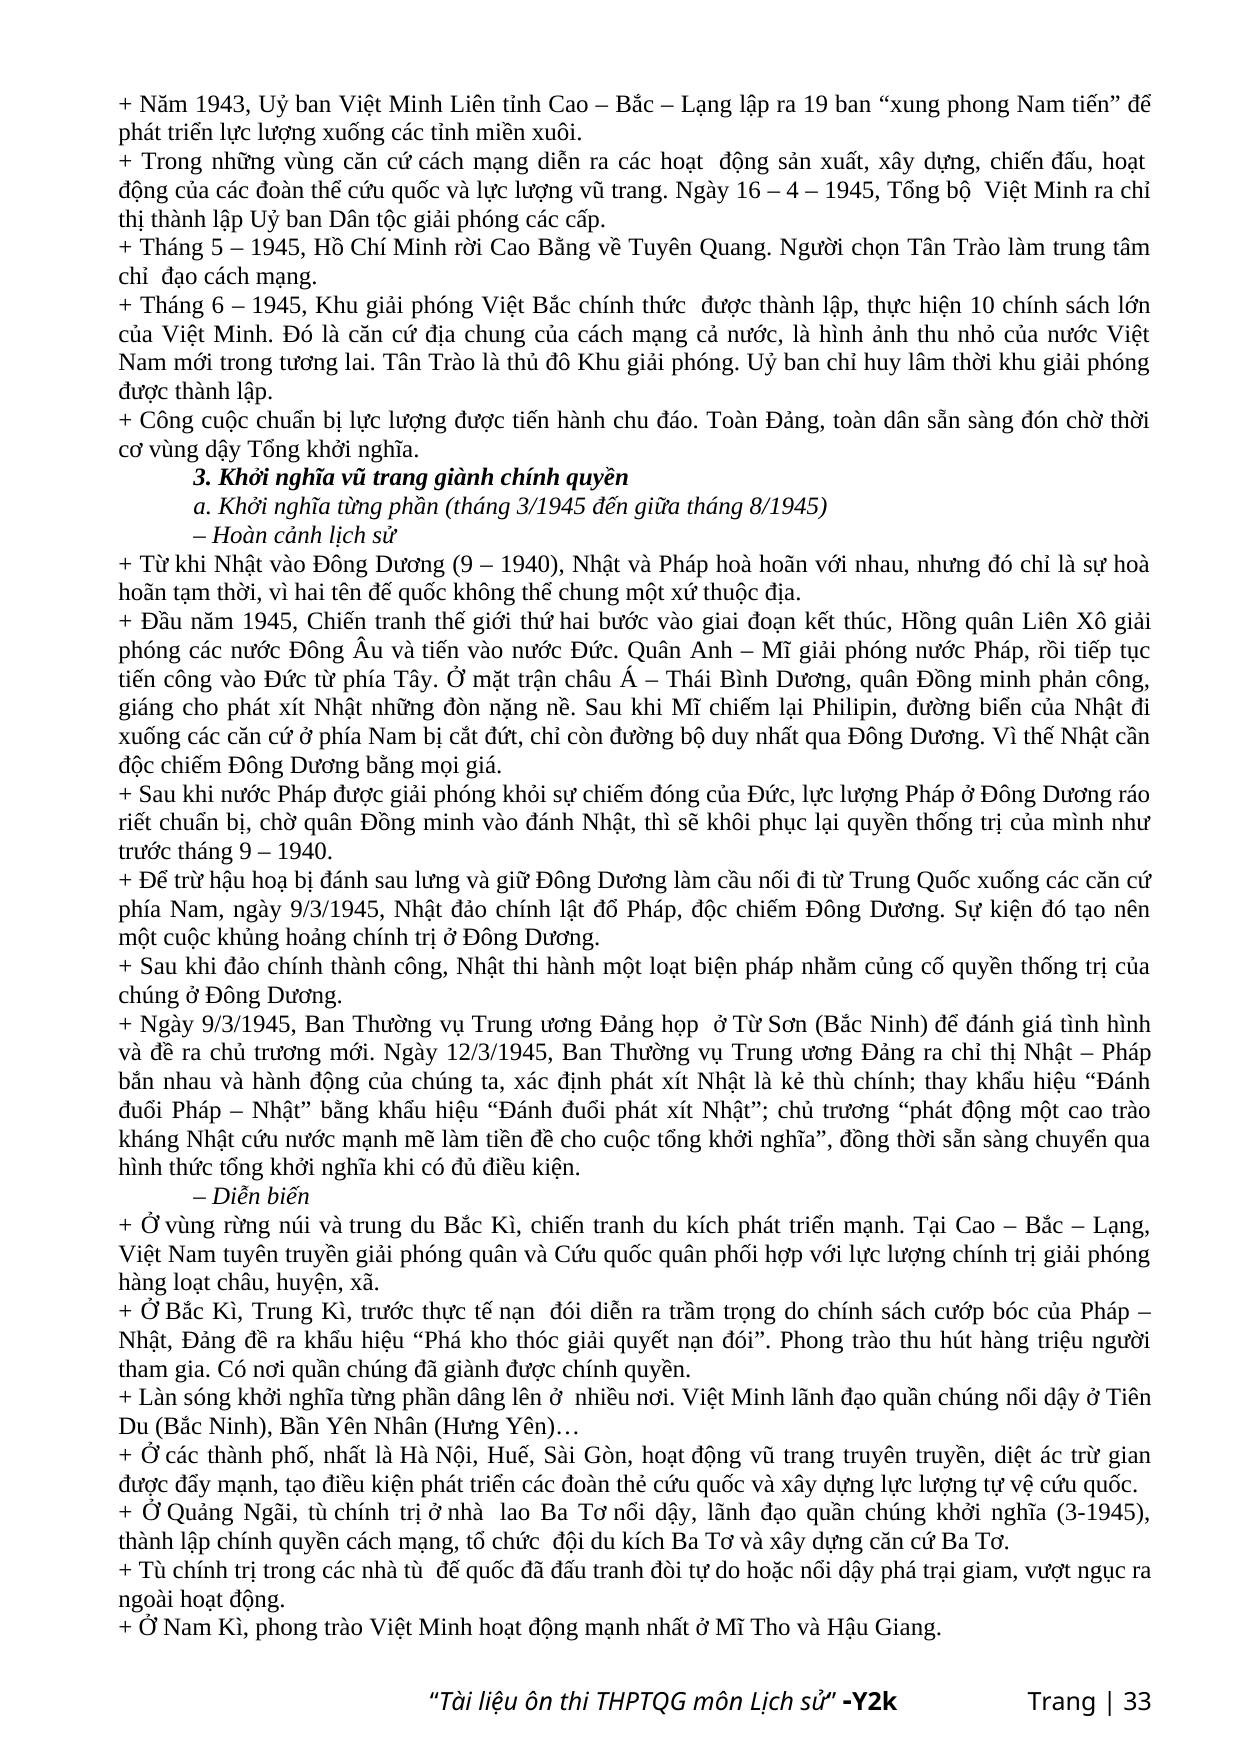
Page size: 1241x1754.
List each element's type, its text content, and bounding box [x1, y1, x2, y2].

text – Diễn biến [118, 1181, 1152, 1210]
text + Tù chính trị trong các nhà tù đế quốc đã đấu tranh đòi tự do hoặc nổi dậy phá trại giam, vượt ngục ra ngoài hoạt động. [118, 1555, 1152, 1612]
text + Làn sóng khởi nghĩa từng phần dâng lên ở nhiều nơi. Việt Minh lãnh đạo quần chúng nổi dậy ở Tiên Du (Bắc Ninh), Bần Yên Nhân (Hưng Yên)… [118, 1382, 1152, 1440]
text + Đầu năm 1945, Chiến tranh thế giới thứ hai bước vào giai đoạn kết thúc, Hồng quân Liên Xô giải phóng các nước Đông Âu và tiến vào nước Đức. Quân Anh – Mĩ giải phóng nước Pháp, rồi tiếp tục tiến công vào Đức từ phía Tây. Ở mặt trận châu Á – Thái Bình Dương, quân Đồng minh phản công, giáng cho phát xít Nhật những đòn nặng nề. Sau khi Mĩ chiếm lại Philipin, đường biển của Nhật đi xuống các căn cứ ở phía Nam bị cắt đứt, chỉ còn đường bộ duy nhất qua Đông Dương. Vì thế Nhật cần độc chiếm Đông Dương bằng mọi giá. [118, 606, 1152, 779]
text + Sau khi nước Pháp được giải phóng khỏi sự chiếm đóng của Đức, lực lượng Pháp ở Đông Dương ráo riết chuẩn bị, chờ quân Đồng minh vào đánh Nhật, thì sẽ khôi phục lại quyền thống trị của mình như trước tháng 9 – 1940. [118, 779, 1152, 865]
text + Trong những vùng căn cứ cách mạng diễn ra các hoạt động sản xuất, xây dựng, chiến đấu, hoạt động của các đoàn thể cứu quốc và lực lượng vũ trang. Ngày 16 – 4 – 1945, Tổng bộ Việt Minh ra chỉ thị thành lập Uỷ ban Dân tộc giải phóng các cấp. [118, 146, 1152, 232]
text + Từ khi Nhật vào Đông Dương (9 – 1940), Nhật và Pháp hoà hoãn với nhau, nhưng đó chỉ là sự hoà hoãn tạm thời, vì hai tên đế quốc không thể chung một xứ thuộc địa. [118, 549, 1152, 606]
text + Sau khi đảo chính thành công, Nhật thi hành một loạt biện pháp nhằm củng cố quyền thống trị của chúng ở Đông Dương. [118, 951, 1152, 1009]
text + Năm 1943, Uỷ ban Việt Minh Liên tỉnh Cao – Bắc – Lạng lập ra 19 ban “xung phong Nam tiến” để phát triển lực lượng xuống các tỉnh miền xuôi. [118, 89, 1152, 146]
text a. Khởi nghĩa từng phần (tháng 3/1945 đến giữa tháng 8/1945) [118, 491, 1152, 520]
text + Ở Bắc Kì, Trung Kì, trước thực tế nạn đói diễn ra trầm trọng do chính sách cướp bóc của Pháp – Nhật, Đảng đề ra khẩu hiệu “Phá kho thóc giải quyết nạn đói”. Phong trào thu hút hàng triệu người tham gia. Có nơi quần chúng đã giành được chính quyền. [118, 1296, 1152, 1382]
text + Để trừ hậu hoạ bị đánh sau lưng và giữ Đông Dương làm cầu nối đi từ Trung Quốc xuống các căn cứ phía Nam, ngày 9/3/1945, Nhật đảo chính lật đổ Pháp, độc chiếm Đông Dương. Sự kiện đó tạo nên một cuộc khủng hoảng chính trị ở Đông Dương. [118, 865, 1152, 951]
text + Ngày 9/3/1945, Ban Thường vụ Trung ương Đảng họp ở Từ Sơn (Bắc Ninh) để đánh giá tình hình và đề ra chủ trương mới. Ngày 12/3/1945, Ban Thường vụ Trung ương Đảng ra chỉ thị Nhật – Pháp bắn nhau và hành động của chúng ta, xác định phát xít Nhật là kẻ thù chính; thay khẩu hiệu “Đánh đuổi Pháp – Nhật” bằng khẩu hiệu “Đánh đuổi phát xít Nhật”; chủ trương “phát động một cao trào kháng Nhật cứu nước mạnh mẽ làm tiền đề cho cuộc tổng khởi nghĩa”, đồng thời sẵn sàng chuyển qua hình thức tổng khởi nghĩa khi có đủ điều kiện. [118, 1009, 1152, 1181]
text + Tháng 5 – 1945, Hồ Chí Minh rời Cao Bằng về Tuyên Quang. Người chọn Tân Trào làm trung tâm chỉ đạo cách mạng. [118, 232, 1152, 290]
text + Ở vùng rừng núi và trung du Bắc Kì, chiến tranh du kích phát triển mạnh. Tại Cao – Bắc – Lạng, Việt Nam tuyên truyền giải phóng quân và Cứu quốc quân phối hợp với lực lượng chính trị giải phóng hàng loạt châu, huyện, xã. [118, 1210, 1152, 1296]
text + Ở Quảng Ngãi, tù chính trị ở nhà lao Ba Tơ nổi dậy, lãnh đạo quần chúng khởi nghĩa (3-1945), thành lập chính quyền cách mạng, tổ chức đội du kích Ba Tơ và xây dựng căn cứ Ba Tơ. [118, 1497, 1152, 1555]
text 3. Khởi nghĩa vũ trang giành chính quyền [118, 462, 1152, 491]
text + Ở các thành phố, nhất là Hà Nội, Huế, Sài Gòn, hoạt động vũ trang truyên truyền, diệt ác trừ gian được đẩy mạnh, tạo điều kiện phát triển các đoàn thẻ cứu quốc và xây dựng lực lượng tự vệ cứu quốc. [118, 1440, 1152, 1497]
text + Ở Nam Kì, phong trào Việt Minh hoạt động mạnh nhất ở Mĩ Tho và Hậu Giang. [118, 1612, 1152, 1641]
text + Tháng 6 – 1945, Khu giải phóng Việt Bắc chính thức được thành lập, thực hiện 10 chính sách lớn của Việt Minh. Đó là căn cứ địa chung của cách mạng cả nước, là hình ảnh thu nhỏ của nước Việt Nam mới trong tương lai. Tân Trào là thủ đô Khu giải phóng. Uỷ ban chỉ huy lâm thời khu giải phóng được thành lập. [118, 290, 1152, 405]
text + Công cuộc chuẩn bị lực lượng được tiến hành chu đáo. Toàn Đảng, toàn dân sẵn sàng đón chờ thời cơ vùng dậy Tổng khởi nghĩa. [118, 405, 1152, 462]
text – Hoàn cảnh lịch sử [118, 520, 1152, 549]
